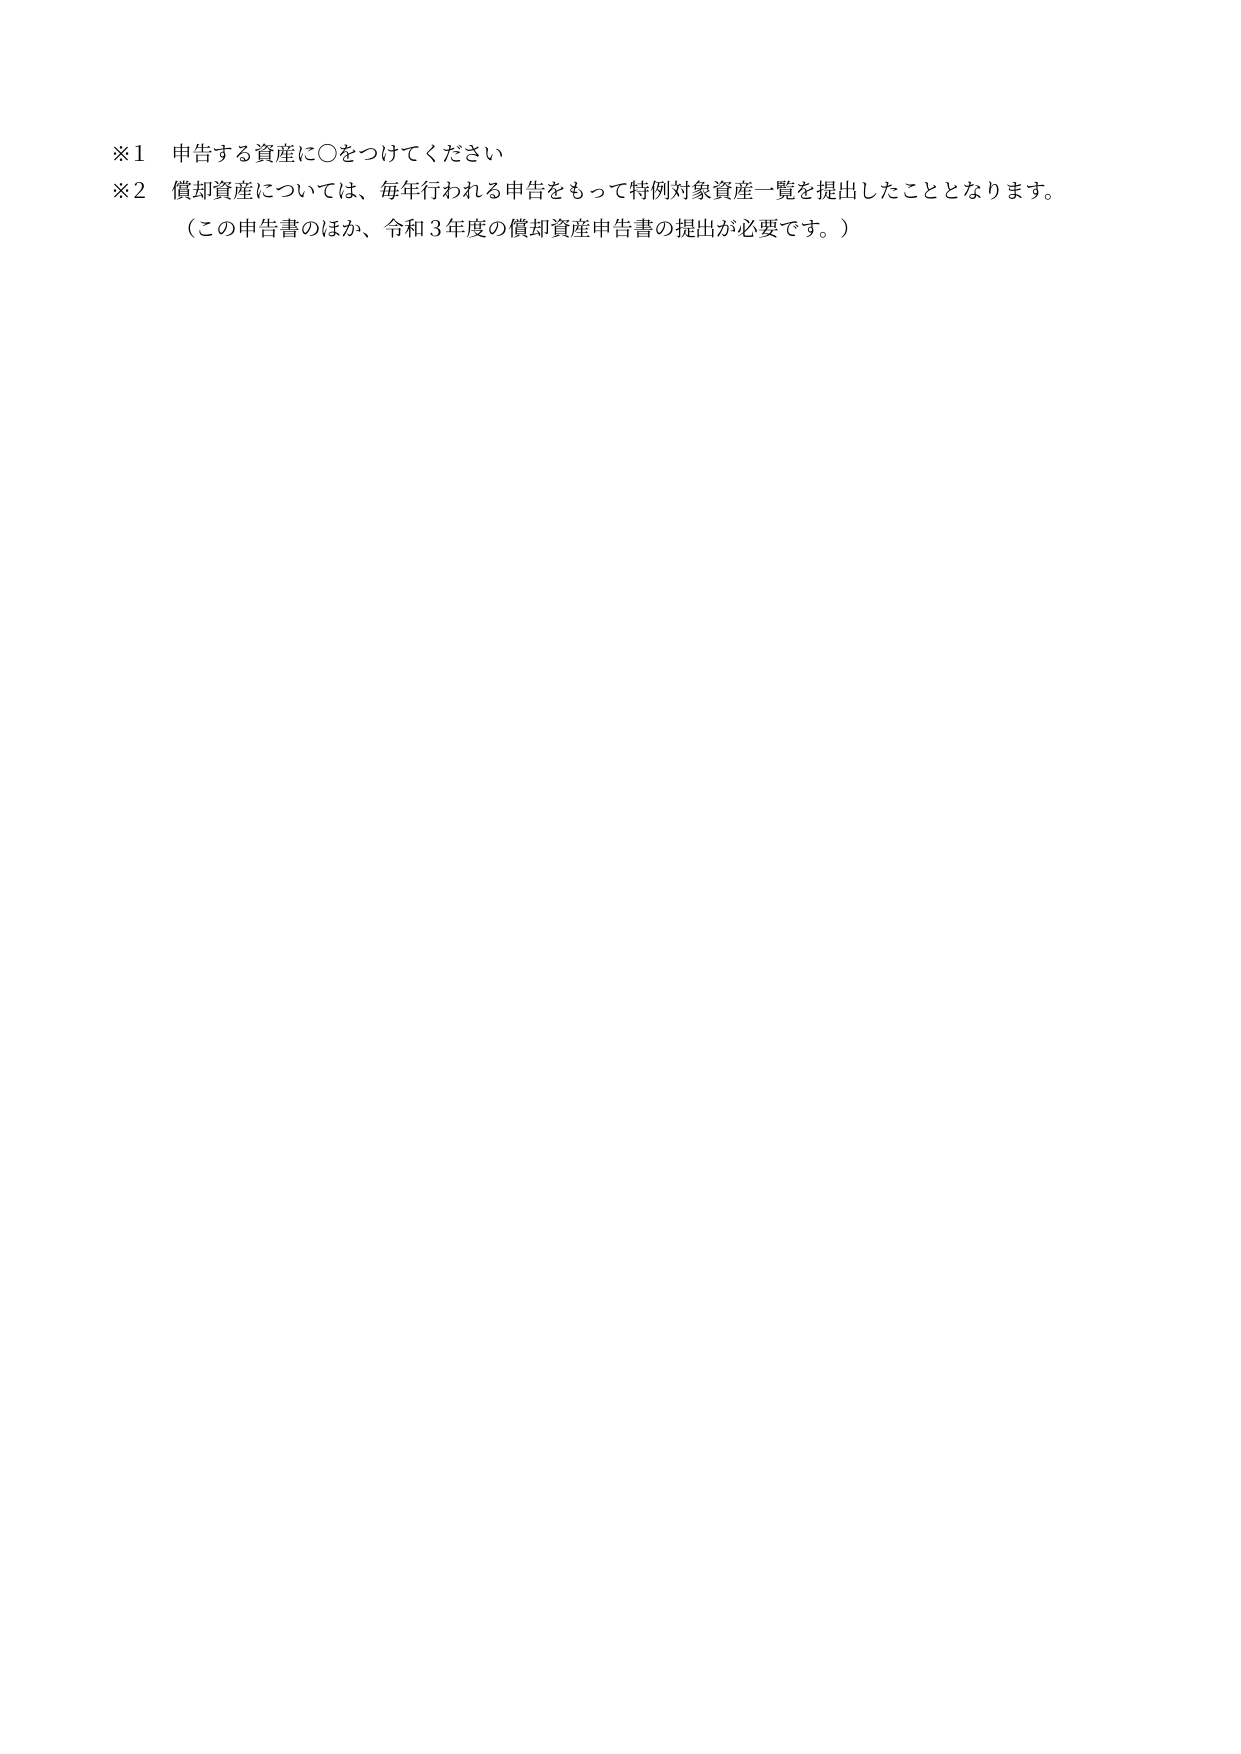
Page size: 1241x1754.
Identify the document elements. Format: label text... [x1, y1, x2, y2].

text （この申告書のほか、令和３年度の償却資産申告書の提出が必要です。） [112, 209, 1128, 246]
text ※２ 償却資産については、毎年行われる申告をもって特例対象資産一覧を提出したこととなります。 [112, 171, 1128, 209]
text ※１ 申告する資産に○をつけてください [112, 134, 1128, 171]
